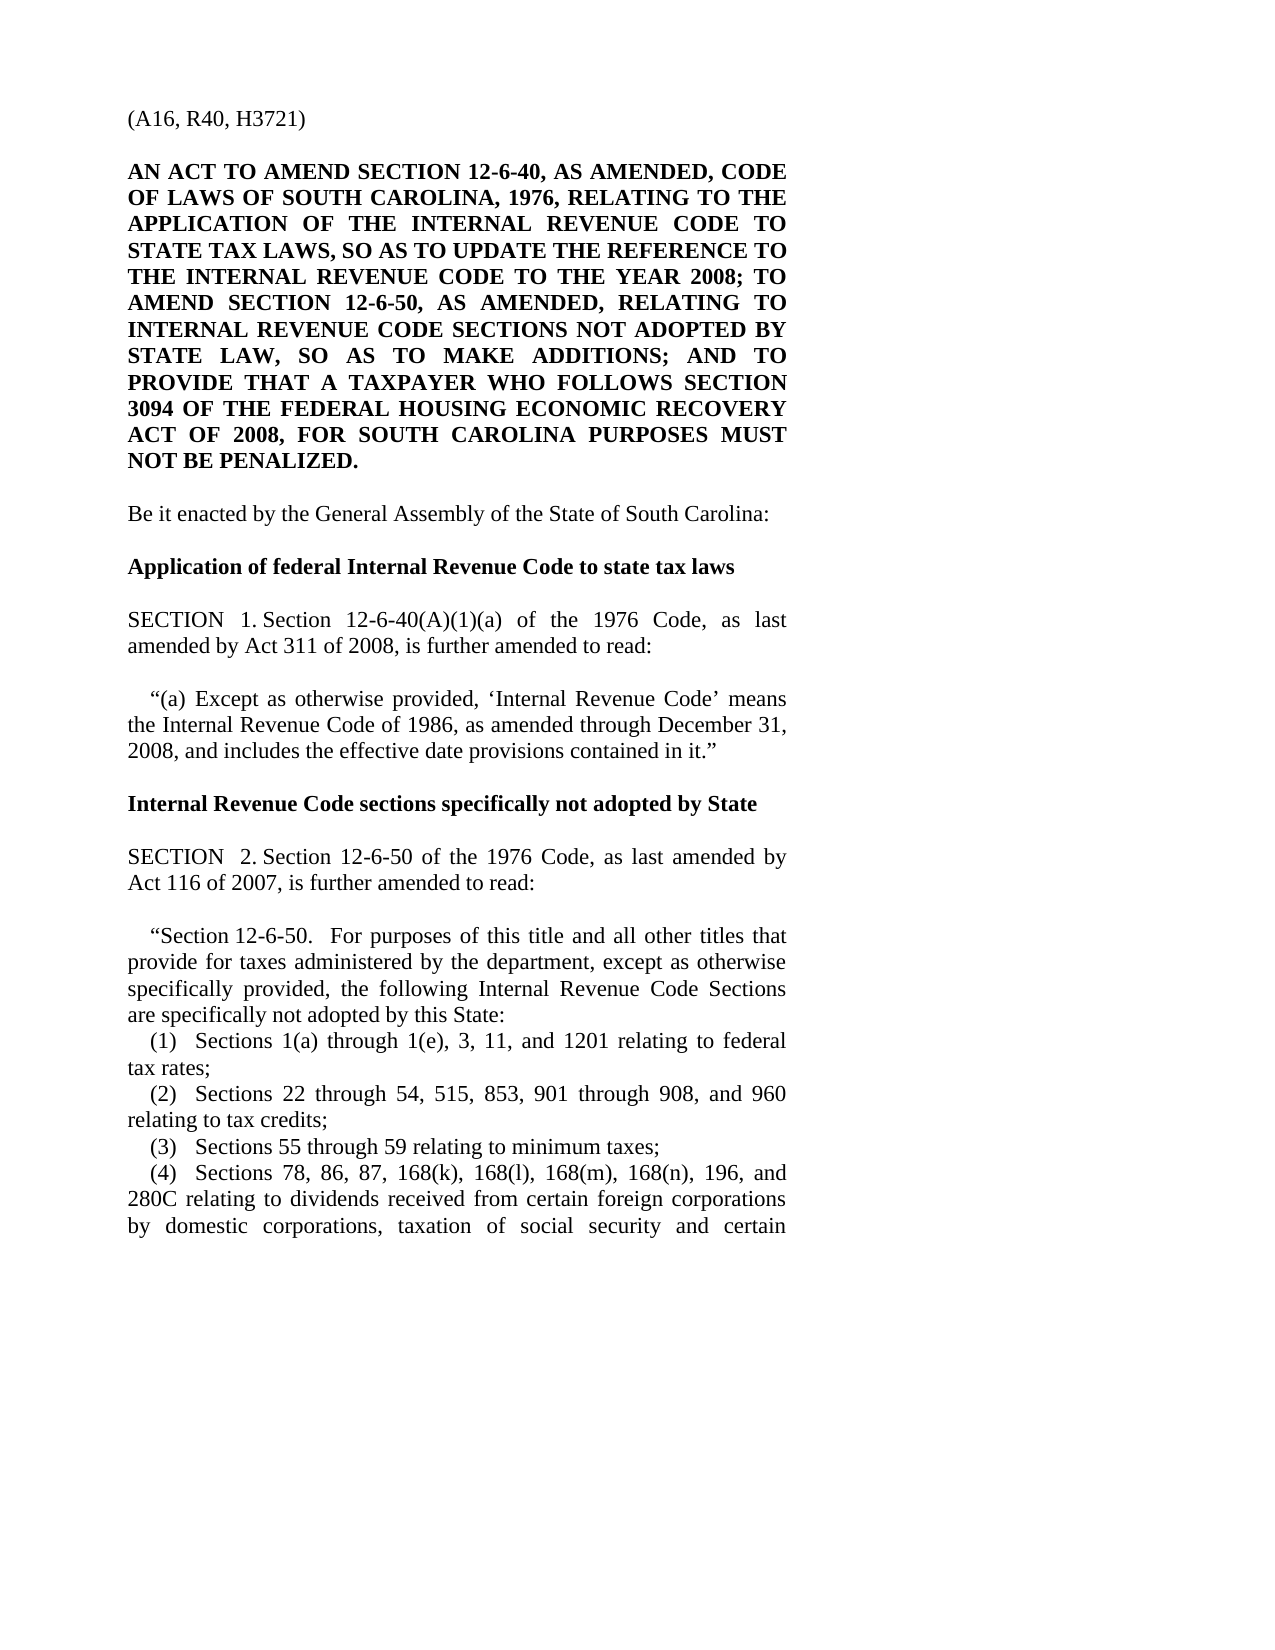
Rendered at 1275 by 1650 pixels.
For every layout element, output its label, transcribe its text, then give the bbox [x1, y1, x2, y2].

text Application of federal Internal Revenue Code to state tax laws [127, 553, 787, 579]
text Be it enacted by the General Assembly of the State of South Carolina: [127, 500, 787, 527]
text “(a) Except as otherwise provided, ‘Internal Revenue Code’ means the Internal Revenue Code of 1986, as amended through December 31, 2008, and includes the effective date provisions contained in it.” [127, 685, 787, 764]
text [127, 1159, 787, 1238]
text “Section 12-6-50. For purposes of this title and all other titles that provide for taxes administered by the department, except as otherwise specifically provided, the following Internal Revenue Code Sections are specifically not adopted by this State: [127, 922, 787, 1027]
text (1) Sections 1(a) through 1(e), 3, 11, and 1201 relating to federal tax rates; [127, 1027, 787, 1080]
text (A16, R40, H3721) [127, 105, 787, 131]
text Internal Revenue Code sections specifically not adopted by State [127, 790, 787, 817]
text (3) Sections 55 through 59 relating to minimum taxes; [127, 1133, 787, 1159]
text AN ACT TO AMEND SECTION 12-6-40, AS AMENDED, CODE OF LAWS OF SOUTH CAROLINA, 1976, RELATING TO THE APPLICATION OF THE INTERNAL REVENUE CODE TO STATE TAX LAWS, SO AS TO UPDATE THE REFERENCE TO THE INTERNAL REVENUE CODE TO THE YEAR 2008; TO AMEND SECTION 12-6-50, AS AMENDED, RELATING TO INTERNAL REVENUE CODE SECTIONS NOT ADOPTED BY STATE LAW, SO AS TO MAKE ADDITIONS; AND TO PROVIDE THAT A TAXPAYER WHO FOLLOWS SECTION 3094 OF THE FEDERAL HOUSING ECONOMIC RECOVERY ACT OF 2008, FOR SOUTH CAROLINA PURPOSES MUST NOT BE PENALIZED. [127, 158, 787, 474]
text SECTION 1. Section 12-6-40(A)(1)(a) of the 1976 Code, as last amended by Act 311 of 2008, is further amended to read: [127, 606, 787, 658]
text SECTION 2. Section 12-6-50 of the 1976 Code, as last amended by Act 116 of 2007, is further amended to read: [127, 843, 787, 896]
text (2) Sections 22 through 54, 515, 853, 901 through 908, and 960 relating to tax credits; [127, 1080, 787, 1133]
